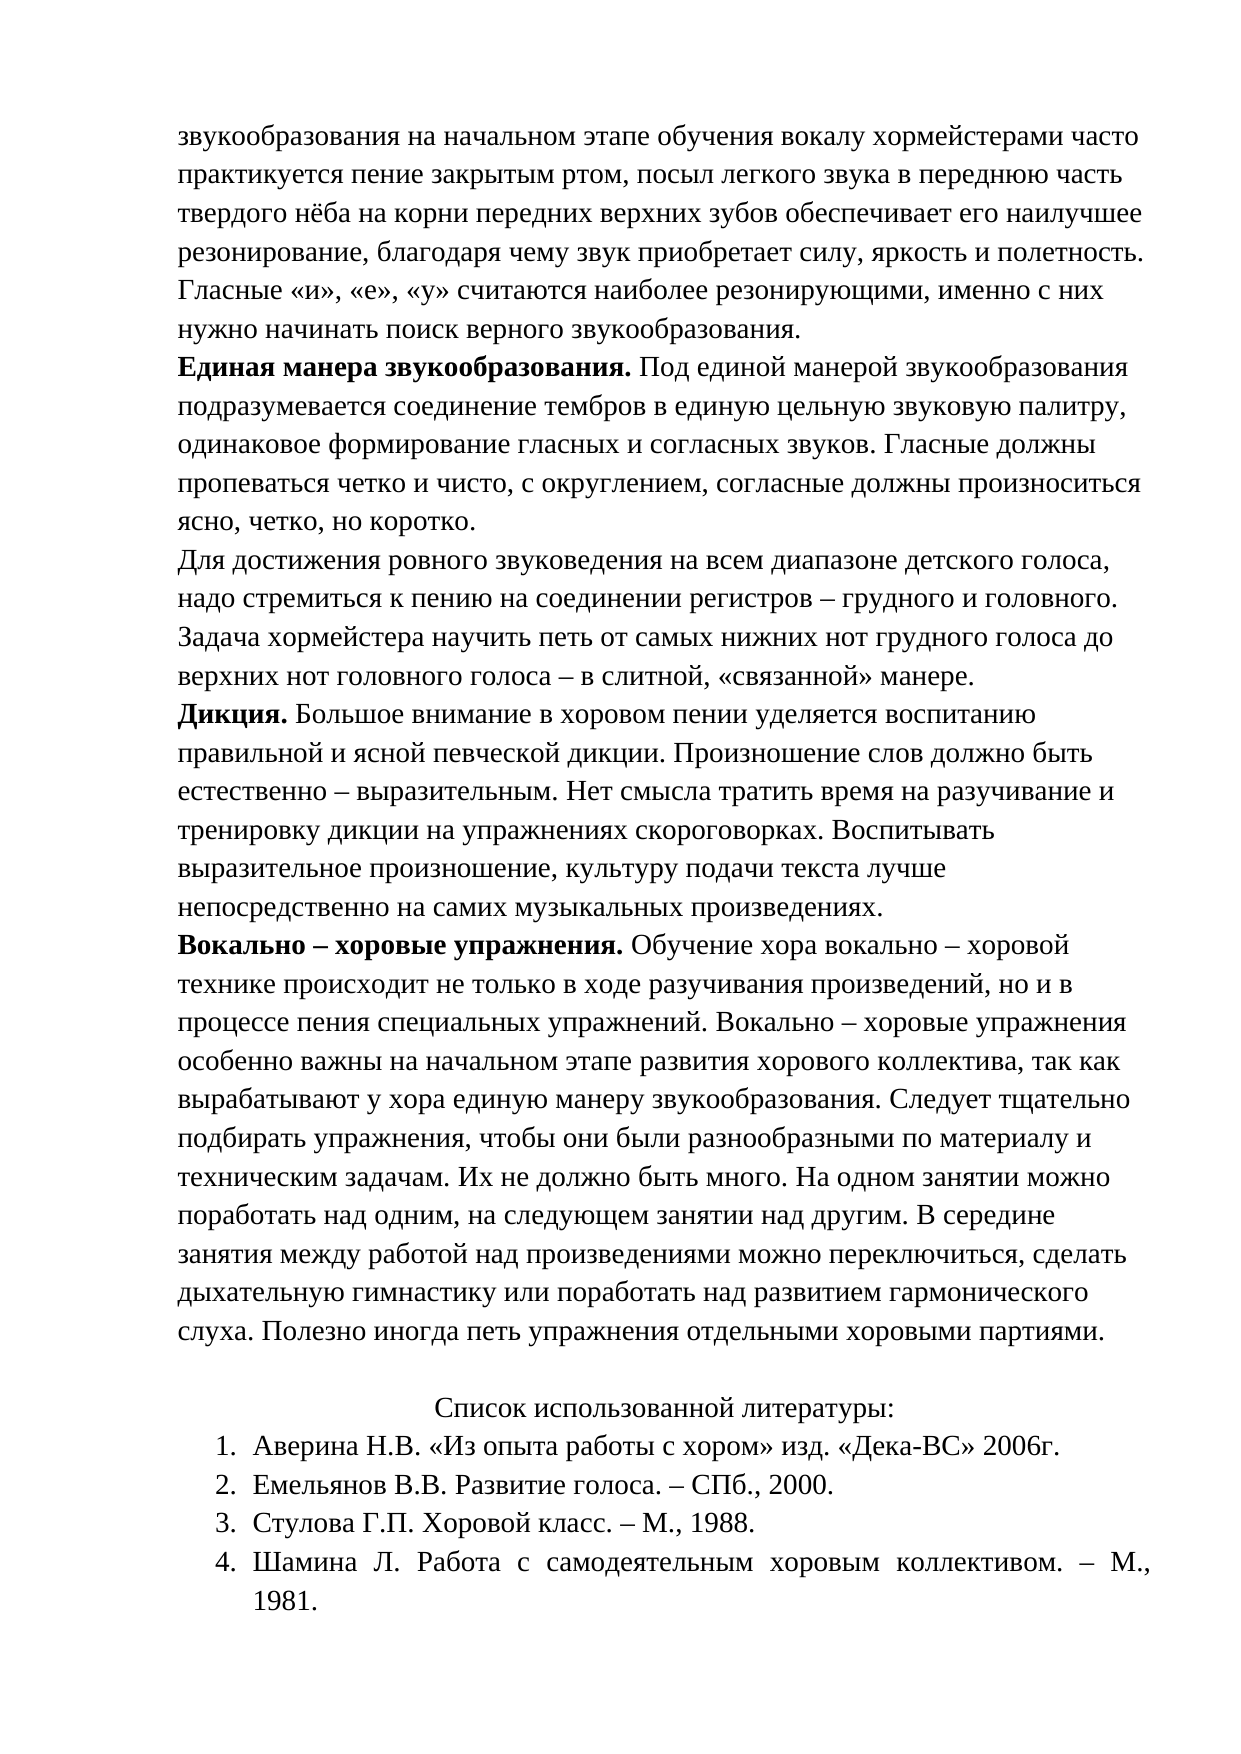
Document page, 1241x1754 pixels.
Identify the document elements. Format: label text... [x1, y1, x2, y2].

text Единая манера звукообразования. Под единой манерой звукообразования подразумевается соединение тембров в единую цельную звуковую палитру, одинаковое формирование гласных и согласных звуков. Гласные должны пропеваться четко и чисто, с округлением, согласные должны произноситься ясно, четко, но коротко. [177, 349, 1152, 537]
text Вокально – хоровые упражнения. Обучение хора вокально – хоровой технике происходит не только в ходе разучивания произведений, но и в процессе пения специальных упражнений. Вокально – хоровые упражнения особенно важны на начальном этапе развития хорового коллектива, так как вырабатывают у хора единую манеру звукообразования. Следует тщательно подбирать упражнения, чтобы они были разнообразными по материалу и техническим задачам. Их не должно быть много. На одном занятии можно поработать над одним, на следующем занятии над другим. В середине занятия между работой над произведениями можно переключиться, сделать дыхательную гимнастику или поработать над развитием гармонического слуха. Полезно иногда петь упражнения отдельными хоровыми партиями. [177, 927, 1152, 1346]
list Емельянов В.В. Развитие голоса. – СПб., 2000. [215, 1467, 1152, 1501]
list Шамина Л. Работа с самодеятельным хоровым коллективом. – М., 1981. [215, 1544, 1152, 1616]
list Стулова Г.П. Хоровой класс. – М., 1988. [215, 1506, 1152, 1539]
text Список использованной литературы: [177, 1390, 1152, 1423]
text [177, 118, 1152, 344]
list Аверина Н.В. «Из опыта работы с хором» изд. «Дека-ВС» 2006г. [215, 1428, 1152, 1462]
text Дикция. Большое внимание в хоровом пении уделяется воспитанию правильной и ясной певческой дикции. Произношение слов должно быть естественно – выразительным. Нет смысла тратить время на разучивание и тренировку дикции на упражнениях скороговорках. Воспитывать выразительное произношение, культуру подачи текста лучше непосредственно на самих музыкальных произведениях. [177, 696, 1152, 922]
text Для достижения ровного звуковедения на всем диапазоне детского голоса, надо стремиться к пению на соединении регистров – грудного и головного. Задача хормейстера научить петь от самых нижних нот грудного голоса до верхних нот головного голоса – в слитной, «связанной» манере. [177, 542, 1152, 691]
